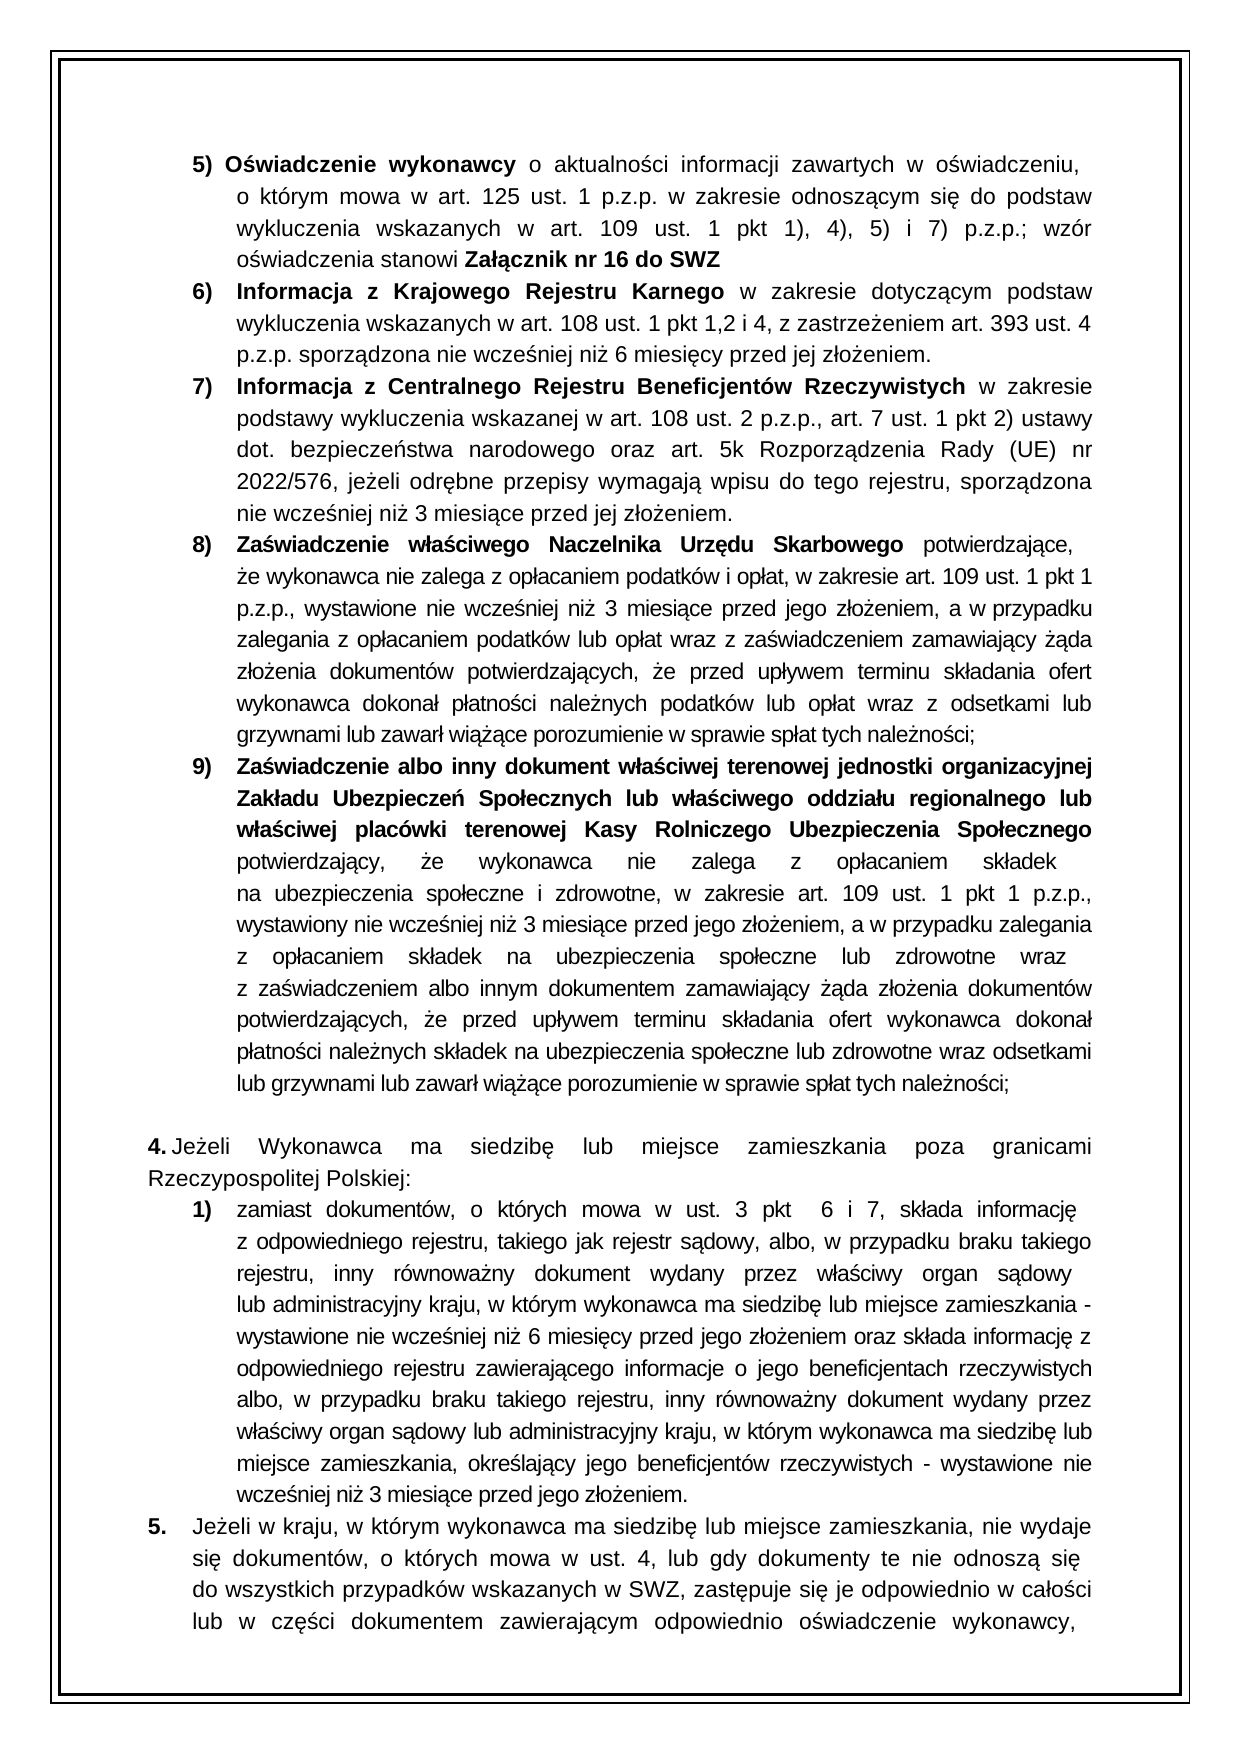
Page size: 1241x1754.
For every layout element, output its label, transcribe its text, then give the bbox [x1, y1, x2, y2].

text 1) zamiast dokumentów, o których mowa w ust. 3 pkt 6 i 7, składa informację z odpowiedniego rejestru, takiego jak rejestr sądowy, albo, w przypadku braku takiego rejestru, inny równoważny dokument wydany przez właściwy organ sądowy lub administracyjny kraju, w którym wykonawca ma siedzibę lub miejsce zamieszkania - wystawione nie wcześniej niż 6 miesięcy przed jego złożeniem oraz składa informację z odpowiedniego rejestru zawierającego informacje o jego beneficjentach rzeczywistych albo, w przypadku braku takiego rejestru, inny równoważny dokument wydany przez właściwy organ sądowy lub administracyjny kraju, w którym wykonawca ma siedzibę lub miejsce zamieszkania, określający jego beneficjentów rzeczywistych - wystawione nie wcześniej niż 3 miesiące przed jego złożeniem. [192, 1193, 1093, 1509]
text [148, 1509, 1093, 1636]
text 5) Oświadczenie wykonawcy o aktualności informacji zawartych w oświadczeniu, o którym mowa w art. 125 ust. 1 p.z.p. w zakresie odnoszącym się do podstaw wykluczenia wskazanych w art. 109 ust. 1 pkt 1), 4), 5) i 7) p.z.p.; wzór oświadczenia stanowi Załącznik nr 16 do SWZ [192, 148, 1093, 274]
text 4. Jeżeli Wykonawca ma siedzibę lub miejsce zamieszkania poza granicami Rzeczypospolitej Polskiej: [148, 1129, 1093, 1193]
text 6) Informacja z Krajowego Rejestru Karnego w zakresie dotyczącym podstaw wykluczenia wskazanych w art. 108 ust. 1 pkt 1,2 i 4, z zastrzeżeniem art. 393 ust. 4 p.z.p. sporządzona nie wcześniej niż 6 miesięcy przed jej złożeniem. [192, 274, 1093, 369]
text 7) Informacja z Centralnego Rejestru Beneficjentów Rzeczywistych w zakresie podstawy wykluczenia wskazanej w art. 108 ust. 2 p.z.p., art. 7 ust. 1 pkt 2) ustawy dot. bezpieczeństwa narodowego oraz art. 5k Rozporządzenia Rady (UE) nr 2022/576, jeżeli odrębne przepisy wymagają wpisu do tego rejestru, sporządzona nie wcześniej niż 3 miesiące przed jej złożeniem. [192, 369, 1093, 528]
text 8) Zaświadczenie właściwego Naczelnika Urzędu Skarbowego potwierdzające, że wykonawca nie zalega z opłacaniem podatków i opłat, w zakresie art. 109 ust. 1 pkt 1 p.z.p., wystawione nie wcześniej niż 3 miesiące przed jego złożeniem, a w przypadku zalegania z opłacaniem podatków lub opłat wraz z zaświadczeniem zamawiający żąda złożenia dokumentów potwierdzających, że przed upływem terminu składania ofert wykonawca dokonał płatności należnych podatków lub opłat wraz z odsetkami lub grzywnami lub zawarł wiążące porozumienie w sprawie spłat tych należności; [192, 528, 1093, 749]
text 9) Zaświadczenie albo inny dokument właściwej terenowej jednostki organizacyjnej Zakładu Ubezpieczeń Społecznych lub właściwego oddziału regionalnego lub właściwej placówki terenowej Kasy Rolniczego Ubezpieczenia Społecznego potwierdzający, że wykonawca nie zalega z opłacaniem składek na ubezpieczenia społeczne i zdrowotne, w zakresie art. 109 ust. 1 pkt 1 p.z.p., wystawiony nie wcześniej niż 3 miesiące przed jego złożeniem, a w przypadku zalegania z opłacaniem składek na ubezpieczenia społeczne lub zdrowotne wraz z zaświadczeniem albo innym dokumentem zamawiający żąda złożenia dokumentów potwierdzających, że przed upływem terminu składania ofert wykonawca dokonał płatności należnych składek na ubezpieczenia społeczne lub zdrowotne wraz odsetkami lub grzywnami lub zawarł wiążące porozumienie w sprawie spłat tych należności; [192, 749, 1093, 1098]
